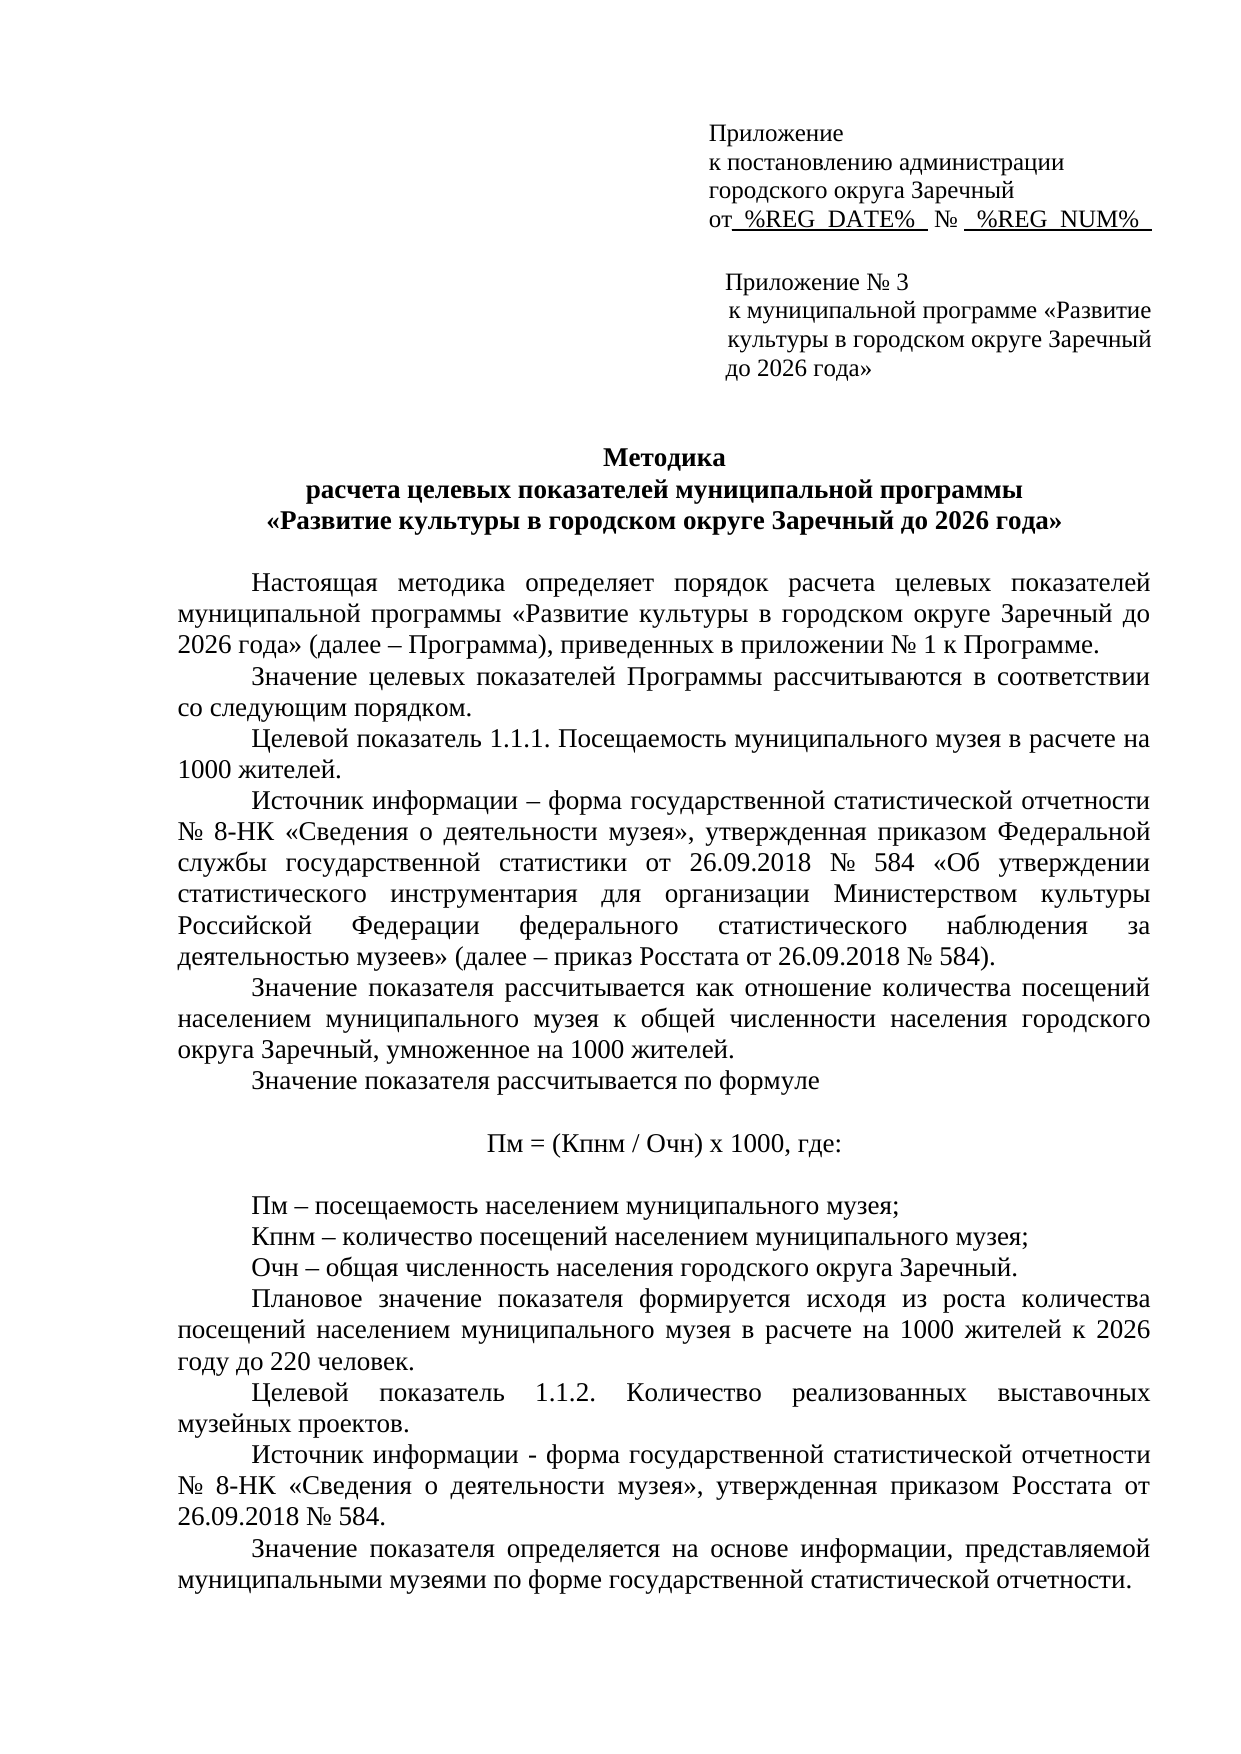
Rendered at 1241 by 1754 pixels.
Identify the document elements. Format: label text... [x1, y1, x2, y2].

text Плановое значение показателя формируется исходя из роста количества посещений населением муниципального музея в расчете на 1000 жителей к 2026 году до 220 человек. [177, 1282, 1152, 1376]
text к постановлению администрации [177, 147, 1152, 176]
text к муниципальной программе «Развитие культуры в городском округе Заречный [177, 295, 1152, 353]
text Источник информации - форма государственной статистической отчетности № 8-НК «Сведения о деятельности музея», утвержденная приказом Росстата от 26.09.2018 № 584. [177, 1438, 1152, 1532]
text Кпнм – количество посещений населением муниципального музея; [177, 1220, 1152, 1251]
text Значение целевых показателей Программы рассчитываются в соответствии со следующим порядком. [177, 659, 1152, 722]
text Целевой показатель 1.1.1. Посещаемость муниципального музея в расчете на 1000 жителей. [177, 722, 1152, 784]
text Целевой показатель 1.1.2. Количество реализованных выставочных музейных проектов. [177, 1376, 1152, 1438]
text Источник информации – форма государственной статистической отчетности № 8-НК «Сведения о деятельности музея», утвержденная приказом Федеральной службы государственной статистики от 26.09.2018 № 584 «Об утверждении статистического инструментария для организации Министерством культуры Российской Федерации федерального статистического наблюдения за деятельностью музеев» (далее – приказ Росстата от 26.09.2018 № 584). [177, 784, 1152, 971]
text Очн – общая численность населения городского округа Заречный. [177, 1251, 1152, 1282]
text Методика [177, 442, 1152, 473]
text Значение показателя определяется на основе информации, представляемой муниципальными музеями по форме государственной статистической отчетности. [177, 1532, 1152, 1594]
text от_%REG_DATE%_ № _%REG_NUM%_ [177, 204, 1152, 233]
text Значение показателя рассчитывается по формуле [177, 1064, 1152, 1096]
text до 2026 года» [177, 353, 1152, 382]
text Пм = (Кпнм / Очн) х 1000, где: [177, 1127, 1152, 1158]
text Настоящая методика определяет порядок расчета целевых показателей муниципальной программы «Развитие культуры в городском округе Заречный до 2026 года» (далее – Программа), приведенных в приложении № 1 к Программе. [177, 566, 1152, 659]
text расчета целевых показателей муниципальной программы [177, 473, 1152, 504]
text городского округа Заречный [177, 176, 1152, 204]
text Приложение № 3 [693, 267, 1152, 295]
text Значение показателя рассчитывается как отношение количества посещений населением муниципального музея к общей численности населения городского округа Заречный, умноженное на 1000 жителей. [177, 971, 1152, 1064]
text Пм – посещаемость населением муниципального музея; [177, 1189, 1152, 1220]
text «Развитие культуры в городском округе Заречный до 2026 года» [177, 504, 1152, 535]
text Приложение [177, 118, 1152, 147]
